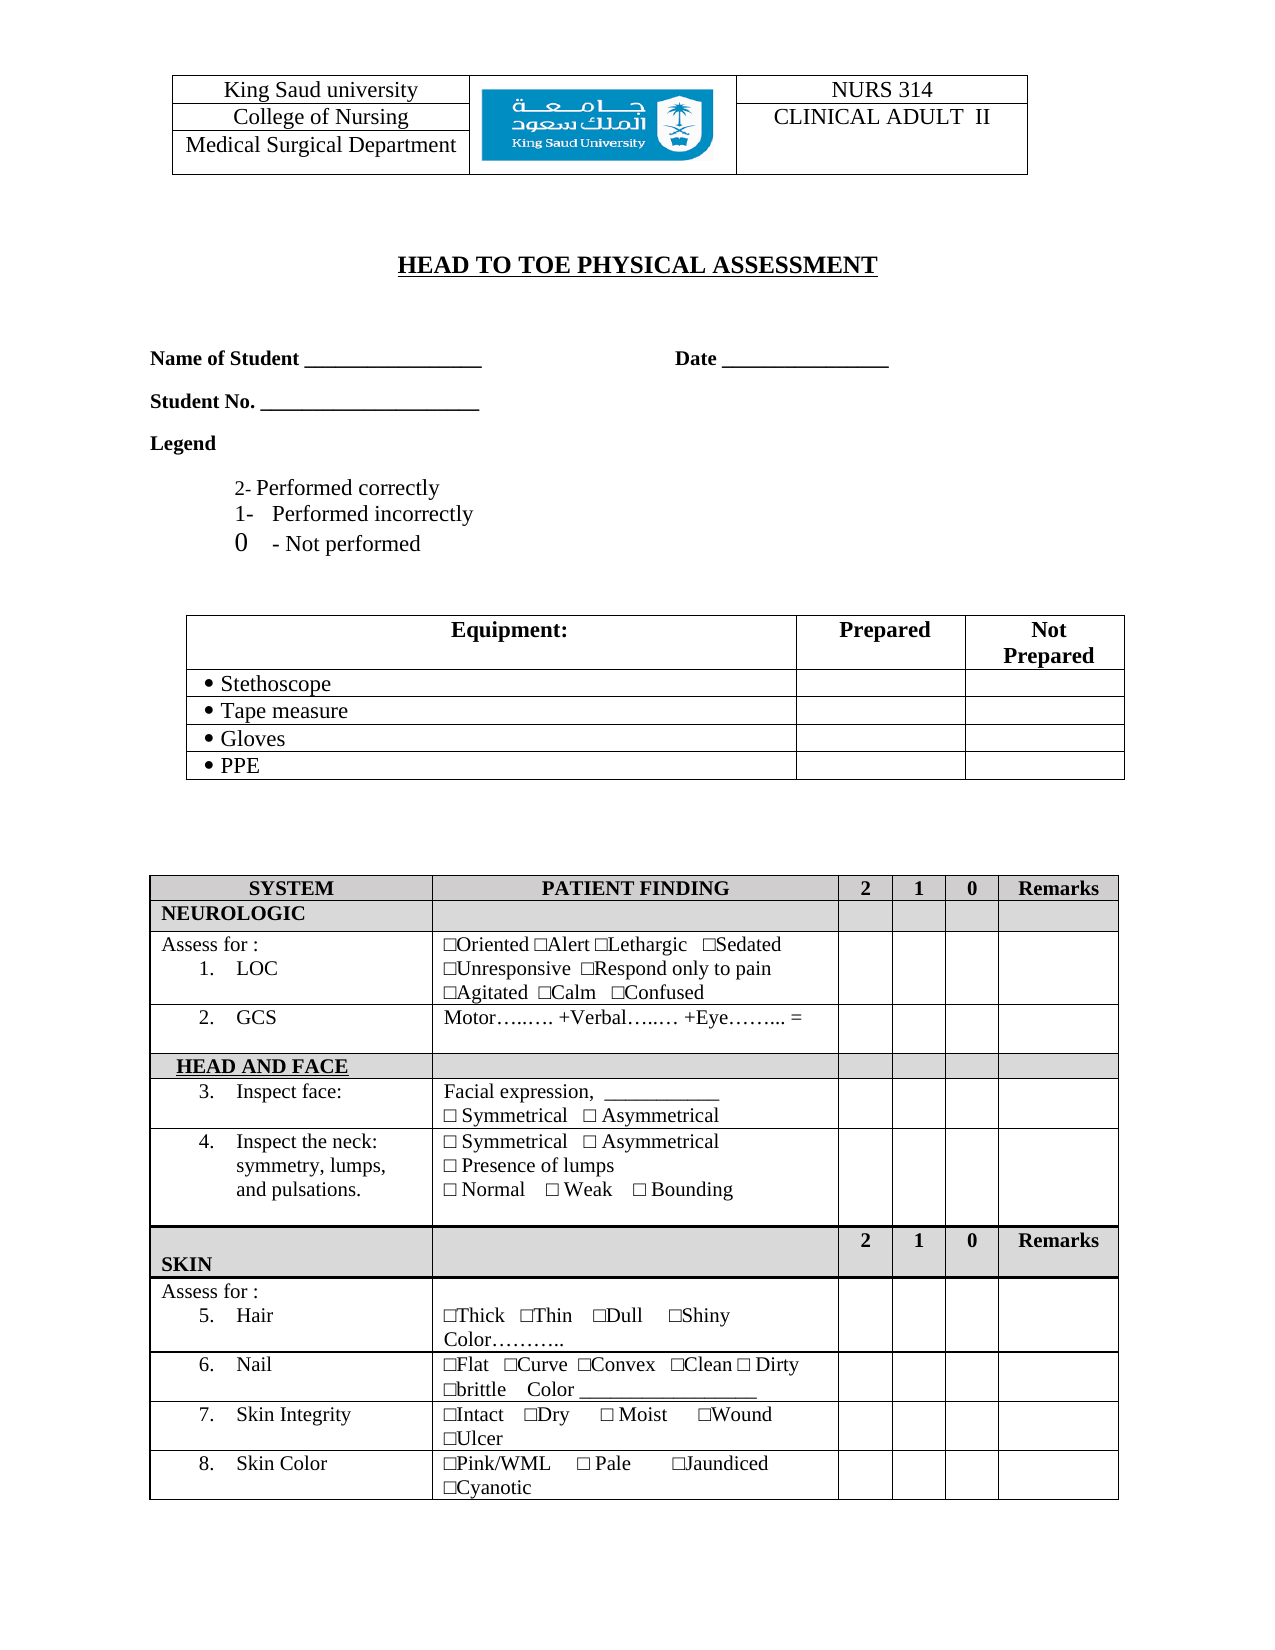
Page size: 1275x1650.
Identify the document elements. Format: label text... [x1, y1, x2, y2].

picture [549, 123, 562, 129]
table_cell Facial expression, ___________ □ Symmetrical □ Asymmetrical [433, 1079, 838, 1127]
table_cell □Pink/WML □ Pale □Jaundiced □Cyanotic [433, 1451, 838, 1499]
subtitle 2- Performed correctly [178, 474, 1125, 500]
picture [480, 88, 714, 161]
table_cell Skin Color [151, 1451, 432, 1499]
subtitle - Not performed [234, 526, 1125, 558]
picture [533, 142, 541, 148]
picture [527, 122, 546, 131]
subtitle Performed incorrectly [234, 500, 1125, 526]
table_cell [946, 1402, 998, 1450]
table_cell [946, 1279, 998, 1351]
picture [598, 100, 602, 111]
picture [513, 123, 524, 129]
table_cell [797, 670, 965, 696]
table_cell Skin Integrity [151, 1402, 432, 1450]
table_cell Gloves [187, 725, 796, 751]
table_cell NEUROLOGIC [151, 901, 432, 931]
table_cell [999, 1129, 1118, 1225]
table_cell Inspect the neck: symmetry, lumps, and pulsations. [151, 1129, 432, 1225]
picture [688, 138, 714, 161]
table_cell [999, 1054, 1118, 1078]
table_cell [946, 1129, 998, 1225]
table_cell [797, 725, 965, 751]
table_header 0 [946, 876, 998, 900]
table_cell □Thick □Thin □Dull □Shiny Color……….. [433, 1279, 838, 1351]
table_cell [999, 1005, 1118, 1053]
table_cell [946, 901, 998, 931]
table_header SYSTEM [151, 876, 432, 900]
table_cell [966, 670, 1124, 696]
table_cell [893, 932, 945, 1004]
table_cell PPE [187, 752, 796, 778]
table_cell [797, 752, 965, 778]
picture [658, 97, 701, 151]
text Legend [150, 431, 1125, 455]
table_cell [893, 901, 945, 931]
table_header Remarks [999, 876, 1118, 900]
table_cell [999, 1279, 1118, 1351]
table_cell [893, 1005, 945, 1053]
table_cell GCS [151, 1005, 432, 1053]
table_cell [999, 1353, 1118, 1401]
table_cell [893, 1054, 945, 1078]
table_cell [893, 1451, 945, 1499]
table_cell SKIN [151, 1228, 432, 1276]
table_cell [797, 697, 965, 724]
text Name of Student _________________ Date ________________ [150, 346, 1125, 370]
table_cell [839, 932, 892, 1004]
picture [603, 118, 611, 129]
table_cell □ Symmetrical □ Asymmetrical □ Presence of lumps □ Normal □ Weak □ Bounding [433, 1129, 838, 1225]
table_cell [966, 697, 1124, 724]
table_cell [839, 901, 892, 931]
table_cell [839, 1279, 892, 1351]
table_cell [946, 1451, 998, 1499]
table_cell 1 [893, 1228, 945, 1276]
table_cell [966, 752, 1124, 778]
table_cell [893, 1129, 945, 1225]
table_cell Tape measure [187, 697, 796, 724]
table_header Prepared [797, 616, 965, 669]
table_cell 0 [946, 1228, 998, 1276]
table_cell [839, 1079, 892, 1127]
table_cell [999, 932, 1118, 1004]
table_cell [946, 1054, 998, 1078]
table_header 2 [839, 876, 892, 900]
text Student No. _____________________ [150, 388, 1125, 413]
table_cell Assess for : Hair [151, 1279, 432, 1351]
table_cell [433, 1054, 838, 1078]
table_cell [839, 1451, 892, 1499]
table_cell [946, 1353, 998, 1401]
table_cell □Intact □Dry □ Moist □Wound □Ulcer [433, 1402, 838, 1450]
table_cell Inspect face: [151, 1079, 432, 1127]
table_cell [946, 932, 998, 1004]
table_cell Remarks [999, 1228, 1118, 1276]
picture [584, 118, 601, 129]
table_cell [999, 1402, 1118, 1450]
table_cell [946, 1005, 998, 1053]
table_cell □Oriented □Alert □Lethargic □Sedated □Unresponsive □Respond only to pain □Agitated □Calm □Confused [433, 932, 838, 1004]
picture [631, 118, 638, 129]
table_cell [433, 1228, 838, 1276]
table_cell Assess for : LOC [151, 932, 432, 1004]
table_cell [839, 1129, 892, 1225]
table_cell Motor…..…. +Verbal…..… +Eye……... = [433, 1005, 838, 1053]
table_cell □Flat □Curve □Convex □Clean □ Dirty □brittle Color _________________ [433, 1353, 838, 1401]
table_cell 2 [839, 1228, 892, 1276]
table_cell [999, 1079, 1118, 1127]
table_cell [893, 1079, 945, 1127]
table_header 1 [893, 876, 945, 900]
table_header Not Prepared [966, 616, 1124, 669]
table_cell [839, 1353, 892, 1401]
table_header Equipment: [187, 616, 796, 669]
table_cell [839, 1005, 892, 1053]
table_cell [839, 1054, 892, 1078]
table_cell [893, 1279, 945, 1351]
table_cell [966, 725, 1124, 751]
table_cell [946, 1079, 998, 1127]
table_cell [893, 1353, 945, 1401]
table_cell [893, 1402, 945, 1450]
table_cell Stethoscope [187, 670, 796, 696]
table_cell [999, 1451, 1118, 1499]
table_cell [999, 901, 1118, 931]
table_cell [433, 901, 838, 931]
text HEAD TO TOE PHYSICAL ASSESSMENT [150, 251, 1125, 279]
table_cell Nail [151, 1353, 432, 1401]
table_cell [839, 1402, 892, 1450]
table_cell HEAD AND FACE [151, 1054, 432, 1078]
table_header PATIENT FINDING [433, 876, 838, 900]
